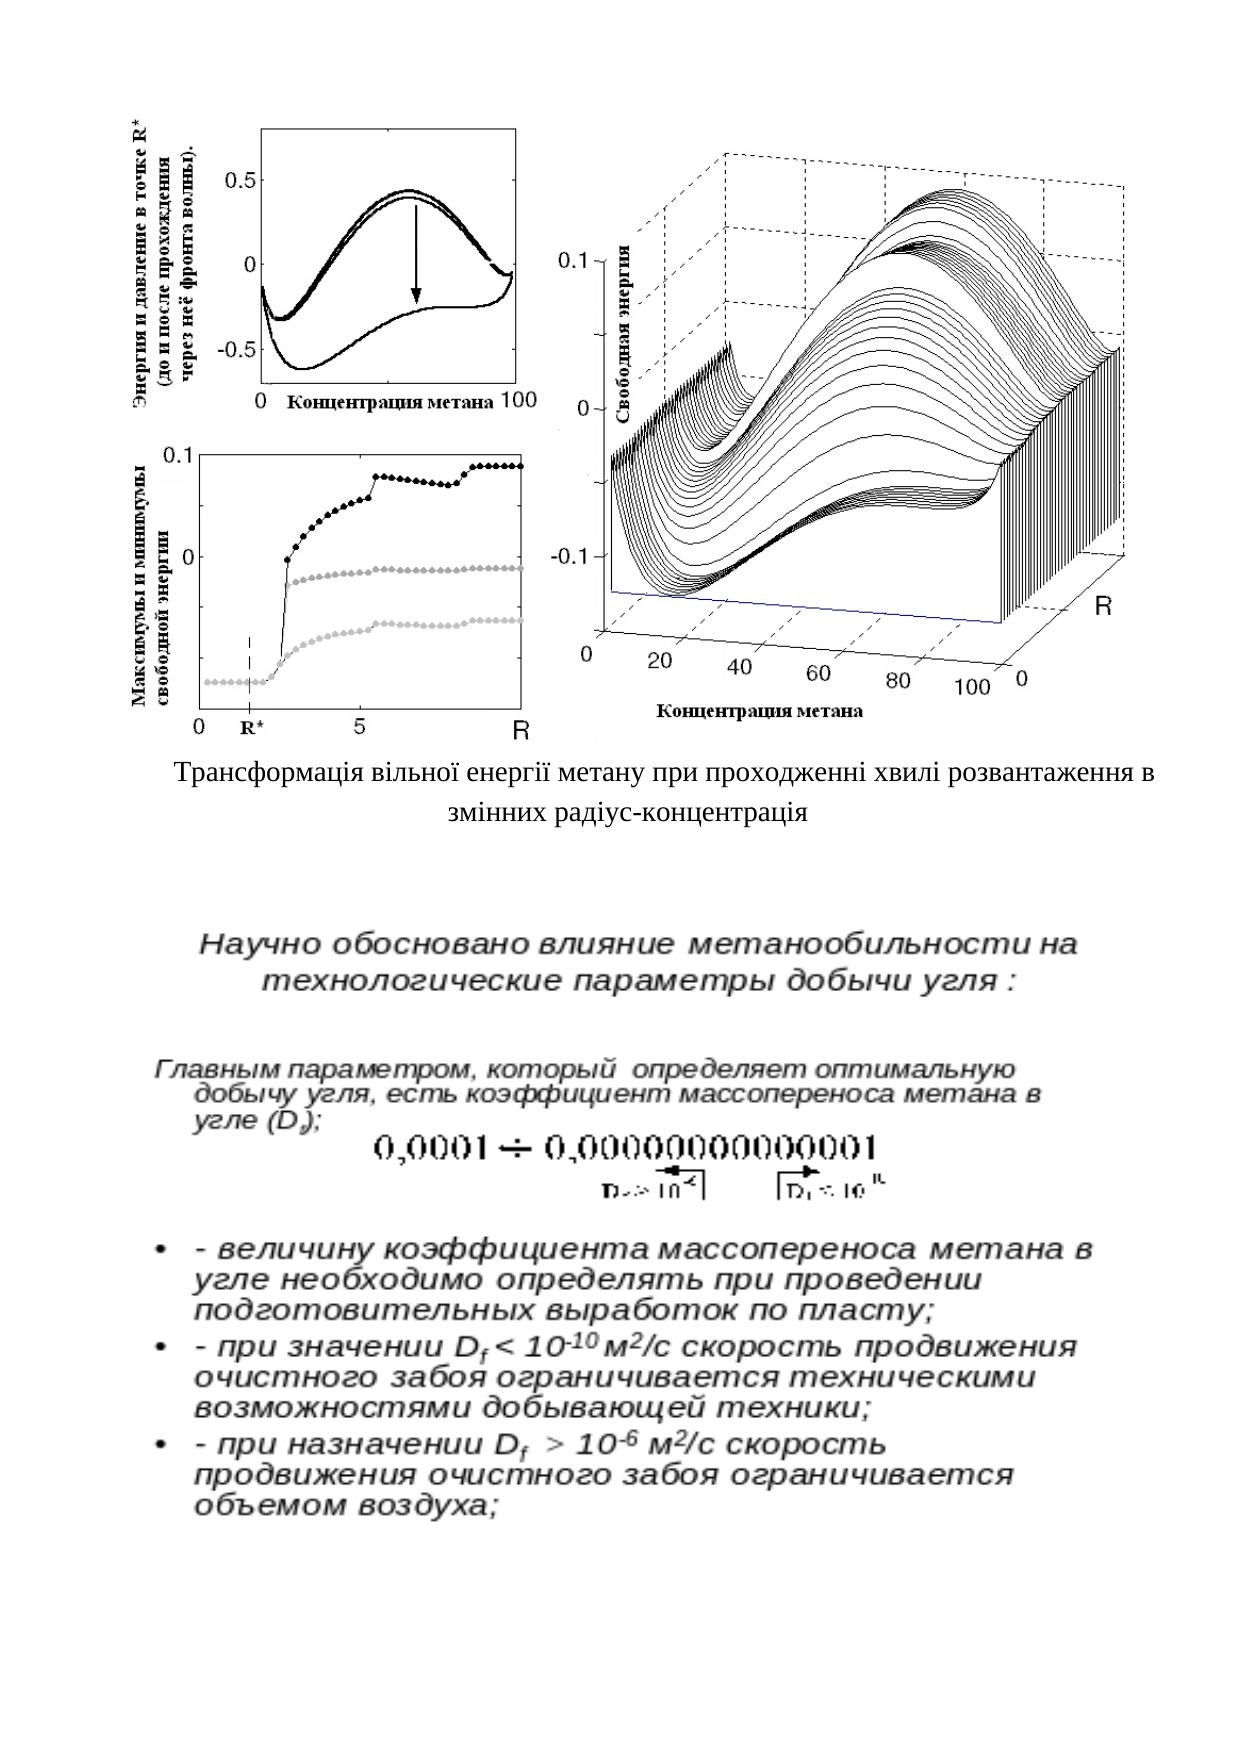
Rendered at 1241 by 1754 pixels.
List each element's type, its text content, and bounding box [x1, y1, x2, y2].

picture [117, 88, 1138, 748]
